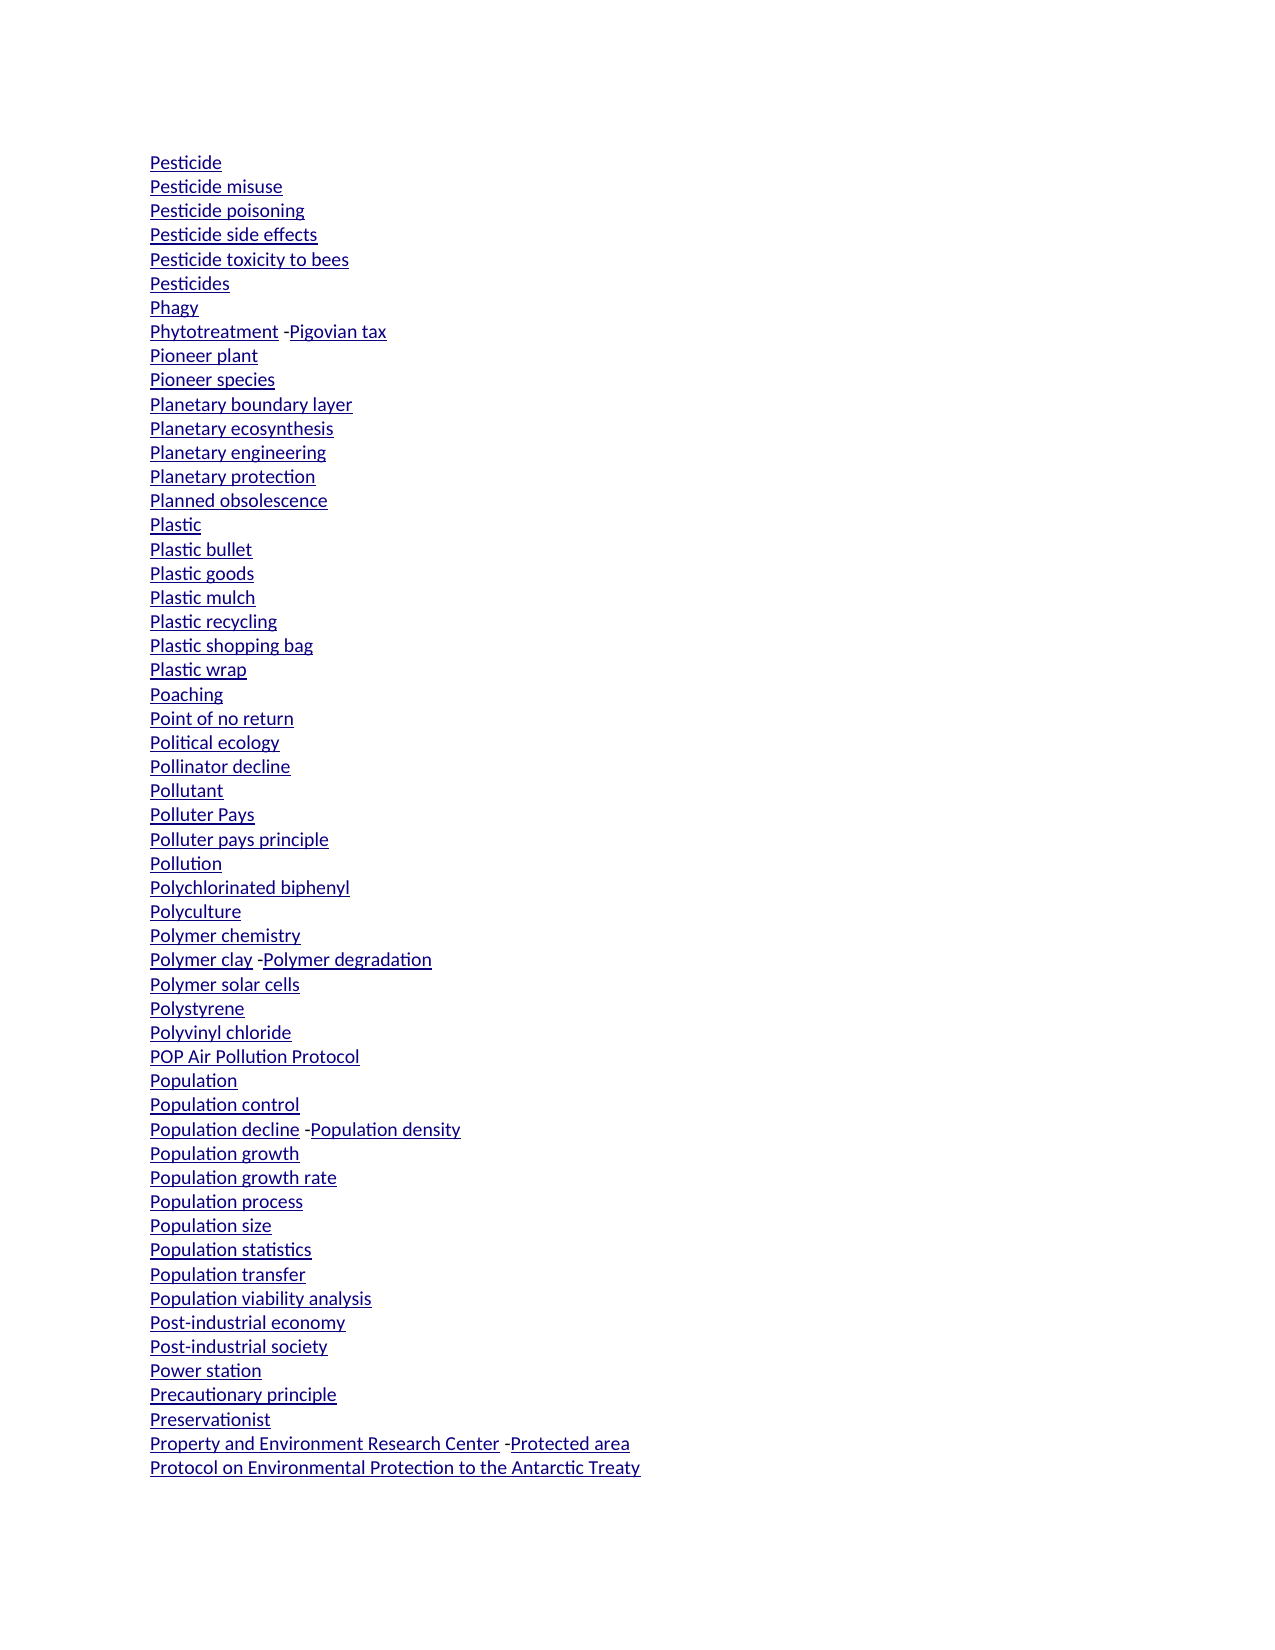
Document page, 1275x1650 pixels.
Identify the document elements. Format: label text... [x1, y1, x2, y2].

text Preservationist [150, 1407, 1125, 1431]
text Polyculture [150, 899, 1125, 923]
text Point of no return [150, 706, 1125, 730]
text Population [150, 1068, 1125, 1092]
text Pesticide poisoning [150, 198, 1125, 222]
text Planetary boundary layer [150, 392, 1125, 416]
text Population process [150, 1189, 1125, 1213]
text Population control [150, 1092, 1125, 1117]
text Pollution [150, 851, 1125, 875]
text Plastic mulch [150, 585, 1125, 609]
text Phagy [150, 295, 1125, 319]
text Pesticide side effects [150, 222, 1125, 247]
text Polymer chemistry [150, 923, 1125, 947]
text Pesticide [150, 150, 1125, 174]
text Protocol on Environmental Protection to the Antarctic Treaty [150, 1455, 1125, 1479]
text Property and Environment Research Center -Protected area [150, 1431, 1125, 1455]
text Precautionary principle [150, 1382, 1125, 1407]
text Plastic shopping bag [150, 633, 1125, 657]
text POP Air Pollution Protocol [150, 1044, 1125, 1068]
text Pesticides [150, 271, 1125, 295]
text Power station [150, 1358, 1125, 1382]
text Phytotreatment -Pigovian tax [150, 319, 1125, 343]
text Poaching [150, 682, 1125, 706]
text Population growth [150, 1141, 1125, 1165]
text Post-industrial economy [150, 1310, 1125, 1334]
text Planetary engineering [150, 440, 1125, 464]
text Population decline -Population density [150, 1117, 1125, 1141]
text Plastic wrap [150, 657, 1125, 682]
text Population growth rate [150, 1165, 1125, 1189]
text Polluter pays principle [150, 827, 1125, 851]
text Polystyrene [150, 996, 1125, 1020]
text Population viability analysis [150, 1286, 1125, 1310]
text Planned obsolescence [150, 488, 1125, 512]
text Polyvinyl chloride [150, 1020, 1125, 1044]
text Polymer clay -Polymer degradation [150, 947, 1125, 972]
text Polluter Pays [150, 802, 1125, 827]
text Pesticide toxicity to bees [150, 247, 1125, 271]
text Pioneer species [150, 367, 1125, 392]
text Population transfer [150, 1262, 1125, 1286]
text Pioneer plant [150, 343, 1125, 367]
text Planetary ecosynthesis [150, 416, 1125, 440]
text Plastic goods [150, 561, 1125, 585]
text Plastic [150, 512, 1125, 537]
text Population statistics [150, 1237, 1125, 1262]
text Polymer solar cells [150, 972, 1125, 996]
text Pesticide misuse [150, 174, 1125, 198]
text Plastic bullet [150, 537, 1125, 561]
text Post-industrial society [150, 1334, 1125, 1358]
text Population size [150, 1213, 1125, 1237]
text Political ecology [150, 730, 1125, 754]
text Pollutant [150, 778, 1125, 802]
text Pollinator decline [150, 754, 1125, 778]
text Plastic recycling [150, 609, 1125, 633]
text Planetary protection [150, 464, 1125, 488]
text Polychlorinated biphenyl [150, 875, 1125, 899]
